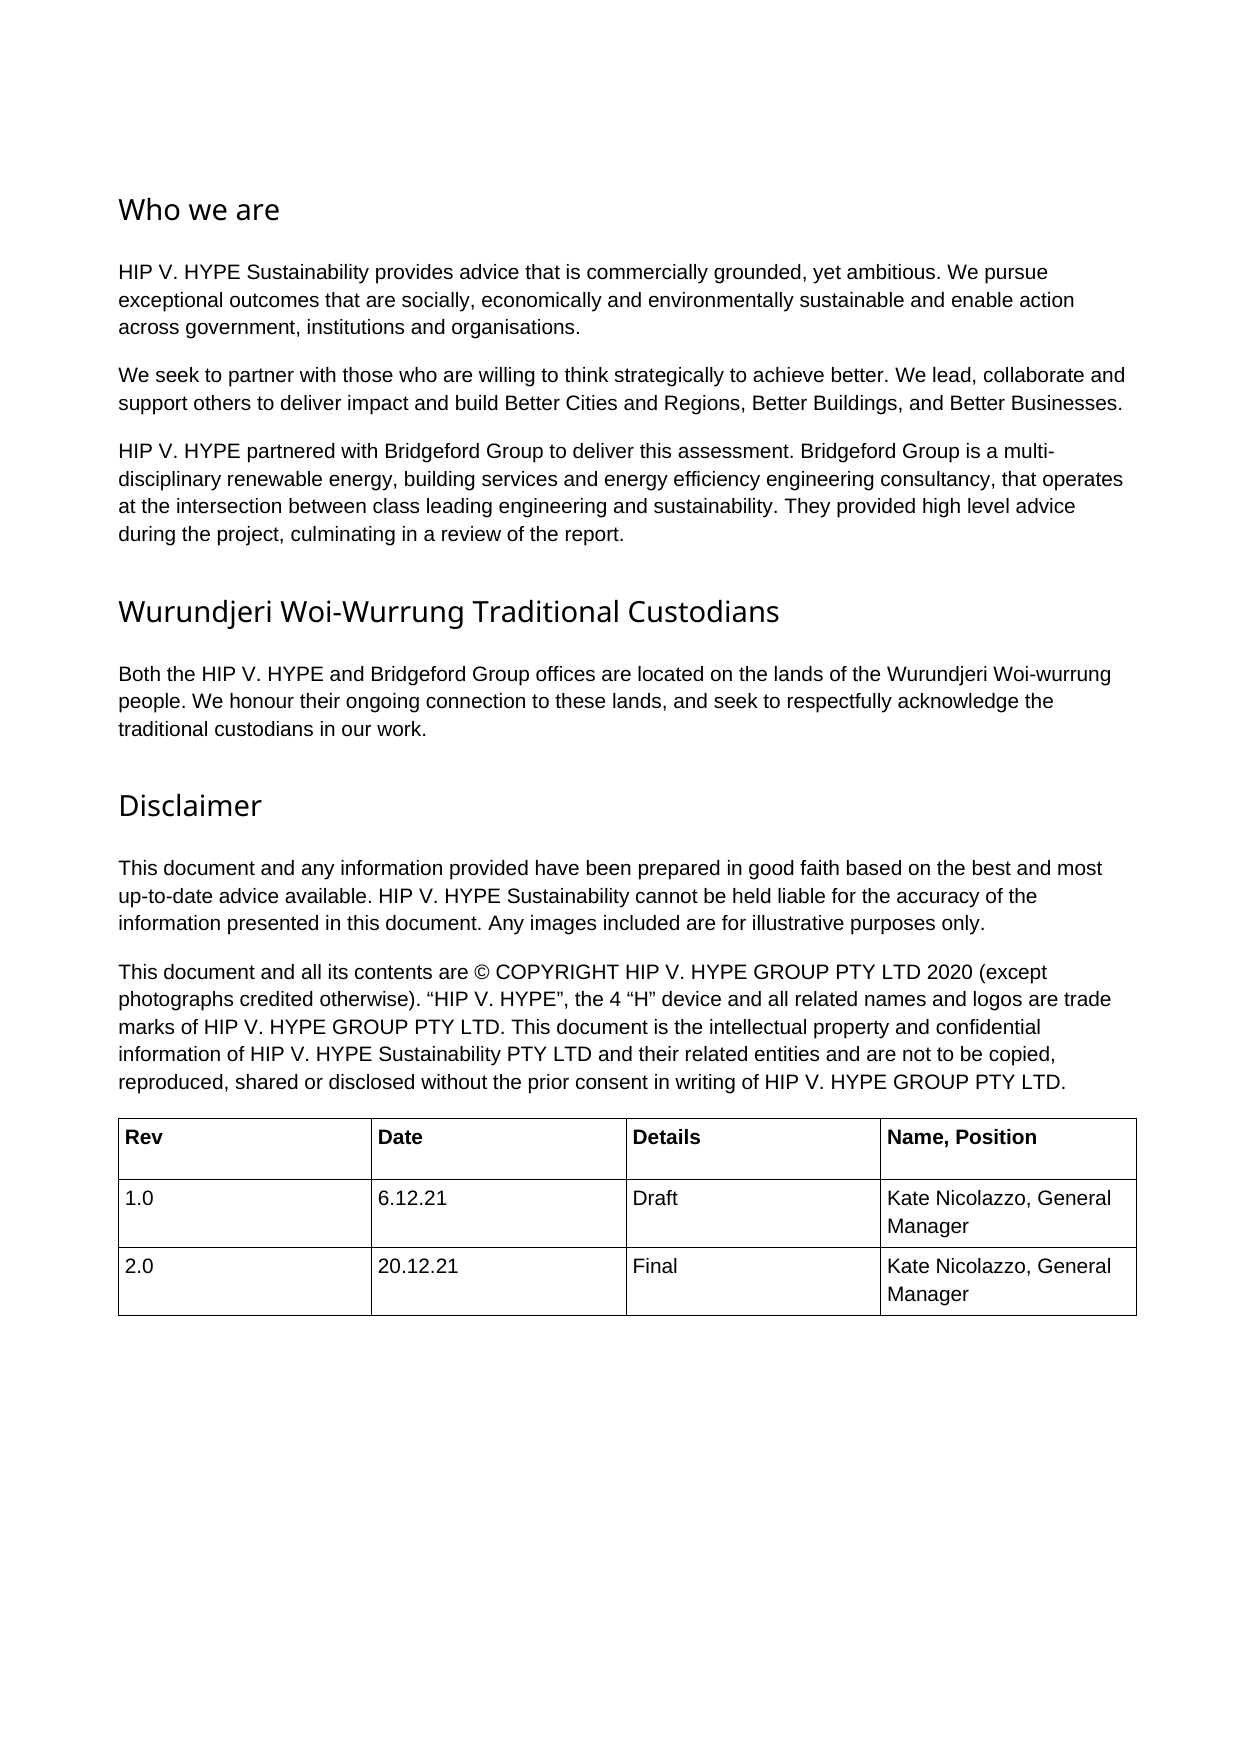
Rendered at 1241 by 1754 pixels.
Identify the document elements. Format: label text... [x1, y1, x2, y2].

table_cell Final [627, 1248, 880, 1315]
table_cell Draft [627, 1180, 880, 1247]
table_cell 1.0 [119, 1180, 371, 1247]
text Both the HIP V. HYPE and Bridgeford Group offices are located on the lands of the Wurundjeri Woi-wurrung people. We honour their ongoing connection to these lands, and seek to respectfully acknowledge the traditional custodians in our work. [118, 661, 1137, 740]
text HIP V. HYPE Sustainability provides advice that is commercially grounded, yet ambitious. We pursue exceptional outcomes that are socially, economically and environmentally sustainable and enable action across government, institutions and organisations. [118, 260, 1137, 339]
subtitle Wurundjeri Woi-Wurrung Traditional Custodians [118, 591, 1137, 631]
table_cell 20.12.21 [372, 1248, 626, 1315]
table_header Rev [119, 1119, 371, 1179]
text This document and any information provided have been prepared in good faith based on the best and most up-to-date advice available. HIP V. HYPE Sustainability cannot be held liable for the accuracy of the information presented in this document. Any images included are for illustrative purposes only. [118, 856, 1137, 935]
subtitle Disclaimer [118, 786, 1137, 825]
subtitle Who we are [118, 189, 1137, 229]
table_cell Kate Nicolazzo, General Manager [881, 1248, 1136, 1315]
text HIP V. HYPE partnered with Bridgeford Group to deliver this assessment. Bridgeford Group is a multi-disciplinary renewable energy, building services and energy efficiency engineering consultancy, that operates at the intersection between class leading engineering and sustainability. They provided high level advice during the project, culminating in a review of the report. [118, 439, 1137, 546]
table_header Details [627, 1119, 880, 1179]
table_cell 2.0 [119, 1248, 371, 1315]
table_header Name, Position [881, 1119, 1136, 1179]
text This document and all its contents are © COPYRIGHT HIP V. HYPE GROUP PTY LTD 2020 (except photographs credited otherwise). “HIP V. HYPE”, the 4 “H” device and all related names and logos are trade marks of HIP V. HYPE GROUP PTY LTD. This document is the intellectual property and confidential information of HIP V. HYPE Sustainability PTY LTD and their related entities and are not to be copied, reproduced, shared or disclosed without the prior consent in writing of HIP V. HYPE GROUP PTY LTD. [118, 959, 1137, 1093]
text We seek to partner with those who are willing to think strategically to achieve better. We lead, collaborate and support others to deliver impact and build Better Cities and Regions, Better Buildings, and Better Businesses. [118, 363, 1137, 415]
table_cell Kate Nicolazzo, General Manager [881, 1180, 1136, 1247]
table_header Date [372, 1119, 626, 1179]
table_cell 6.12.21 [372, 1180, 626, 1247]
